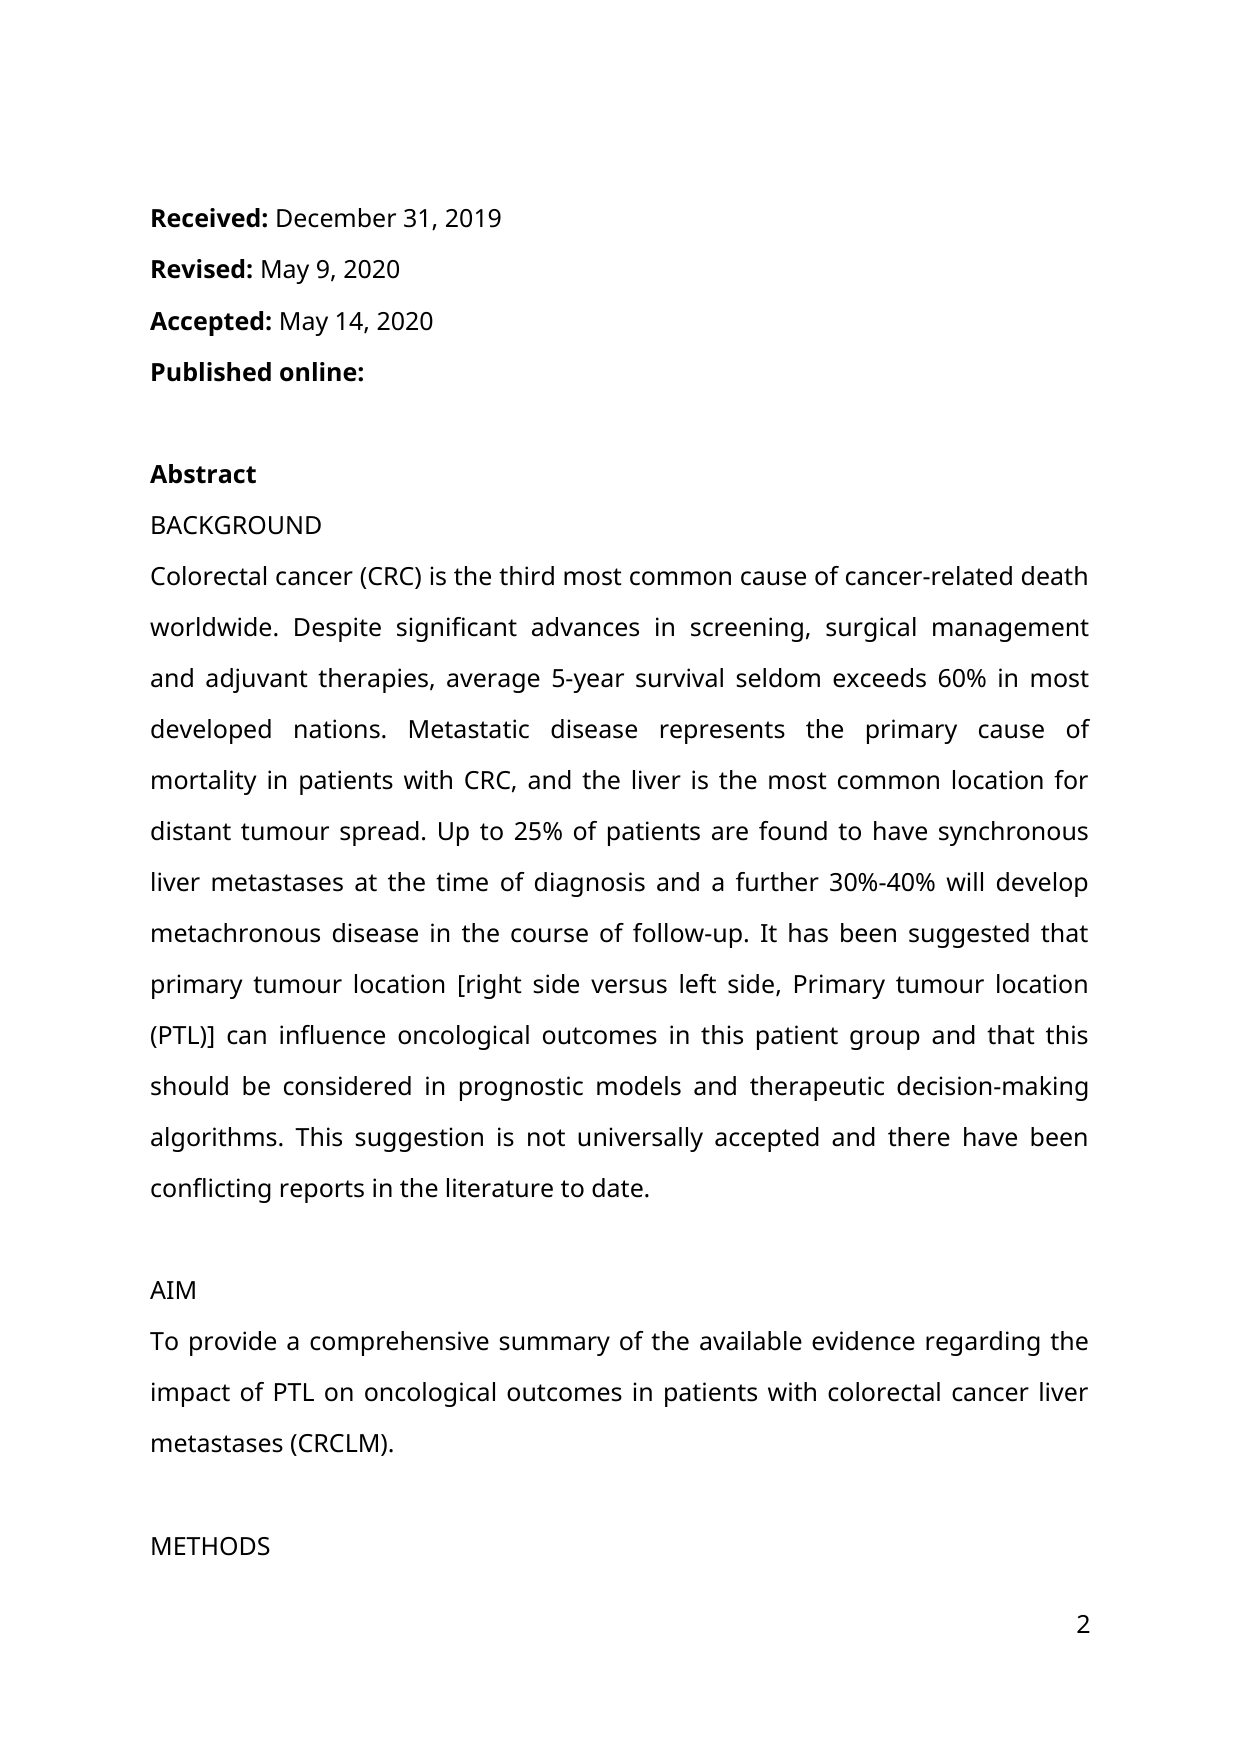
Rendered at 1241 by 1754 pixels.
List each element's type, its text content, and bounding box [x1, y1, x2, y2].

text AIM [150, 1273, 1090, 1307]
text Accepted: May 14, 2020 [150, 303, 1090, 337]
text Revised: May 9, 2020 [150, 252, 1090, 286]
text To provide a comprehensive summary of the available evidence regarding the impact of PTL on oncological outcomes in patients with colorectal cancer liver metastases (CRCLM). [150, 1324, 1090, 1460]
text Published online: [150, 354, 1090, 388]
text Received: December 31, 2019 [150, 201, 1090, 235]
text Abstract [150, 456, 1090, 490]
text Colorectal cancer (CRC) is the third most common cause of cancer-related death worldwide. Despite significant advances in screening, surgical management and adjuvant therapies, average 5-year survival seldom exceeds 60% in most developed nations. Metastatic disease represents the primary cause of mortality in patients with CRC, and the liver is the most common location for distant tumour spread. Up to 25% of patients are found to have synchronous liver metastases at the time of diagnosis and a further 30%-40% will develop metachronous disease in the course of follow-up. It has been suggested that primary tumour location [right side versus left side, Primary tumour location (PTL)] can influence oncological outcomes in this patient group and that this should be considered in prognostic models and therapeutic decision-making algorithms. This suggestion is not universally accepted and there have been conflicting reports in the literature to date. [150, 558, 1090, 1205]
text BACKGROUND [150, 507, 1090, 541]
text METHODS [150, 1528, 1090, 1562]
